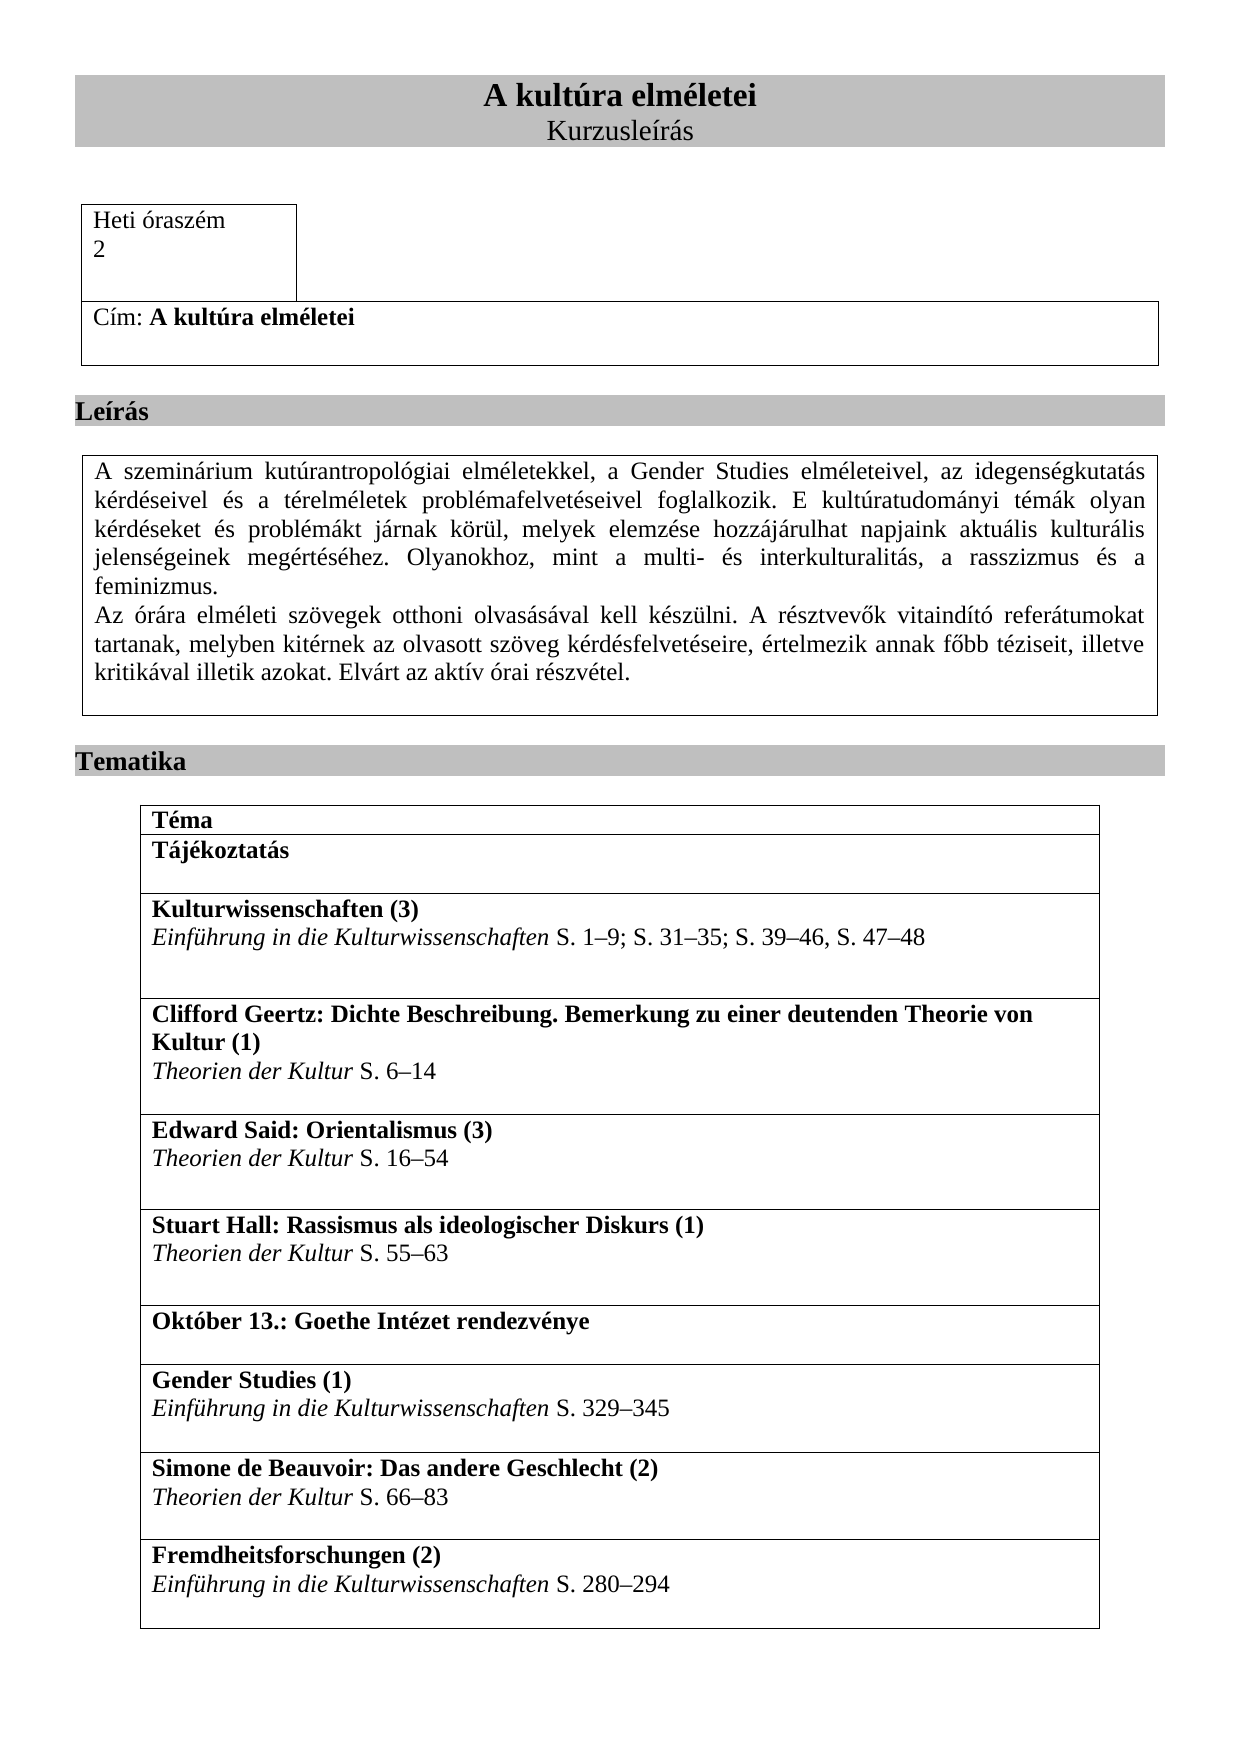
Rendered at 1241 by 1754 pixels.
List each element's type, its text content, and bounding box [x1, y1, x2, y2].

table_cell Gender Studies (1) Einführung in die Kulturwissenschaften S. 329–345 [141, 1365, 1099, 1452]
table_cell Fremdheitsforschungen (2) Einführung in die Kulturwissenschaften S. 280–294 [141, 1540, 1099, 1628]
table_cell Edward Said: Orientalismus (3) Theorien der Kultur S. 16–54 [141, 1115, 1099, 1209]
table_cell Október 13.: Goethe Intézet rendezvénye [141, 1306, 1099, 1364]
text A kultúra elméletei [75, 75, 1165, 113]
table_cell Cím: A kultúra elméletei [82, 302, 1158, 365]
table_cell Stuart Hall: Rassismus als ideologischer Diskurs (1) Theorien der Kultur S. 55–63 [141, 1210, 1099, 1305]
table_cell Kulturwissenschaften (3) Einführung in die Kulturwissenschaften S. 1–9; S. 31–35; S. 39–46, S. 47–48 [141, 894, 1099, 998]
text Tematika [75, 745, 1165, 776]
table_header A szeminárium kutúrantropológiai elméletekkel, a Gender Studies elméleteivel, az idegenségkutatás kérdéseivel és a térelméletek problémafelvetéseivel foglalkozik. E kultúratudományi témák olyan kérdéseket és problémákt járnak körül, melyek elemzése hozzájárulhat napjaink aktuális kulturális jelenségeinek megértéséhez. Olyanokhoz, mint a multi- és interkulturalitás, a rasszizmus és a feminizmus. Az órára elméleti szövegek otthoni olvasásával kell készülni. A résztvevők vitaindító referátumokat tartanak, melyben kitérnek az olvasott szöveg kérdésfelvetéseire, értelmezik annak főbb téziseit, illetve kritikával illetik azokat. Elvárt az aktív órai részvétel. [83, 456, 1157, 715]
table_cell Clifford Geertz: Dichte Beschreibung. Bemerkung zu einer deutenden Theorie von Kultur (1) Theorien der Kultur S. 6–14 [141, 999, 1099, 1114]
table_header Téma [141, 806, 1099, 834]
table_cell Tájékoztatás [141, 835, 1099, 893]
table_cell Simone de Beauvoir: Das andere Geschlecht (2) Theorien der Kultur S. 66–83 [141, 1453, 1099, 1539]
text Kurzusleírás [75, 113, 1165, 147]
text Leírás [75, 395, 1165, 426]
table_header Heti óraszém 2 [82, 205, 296, 301]
